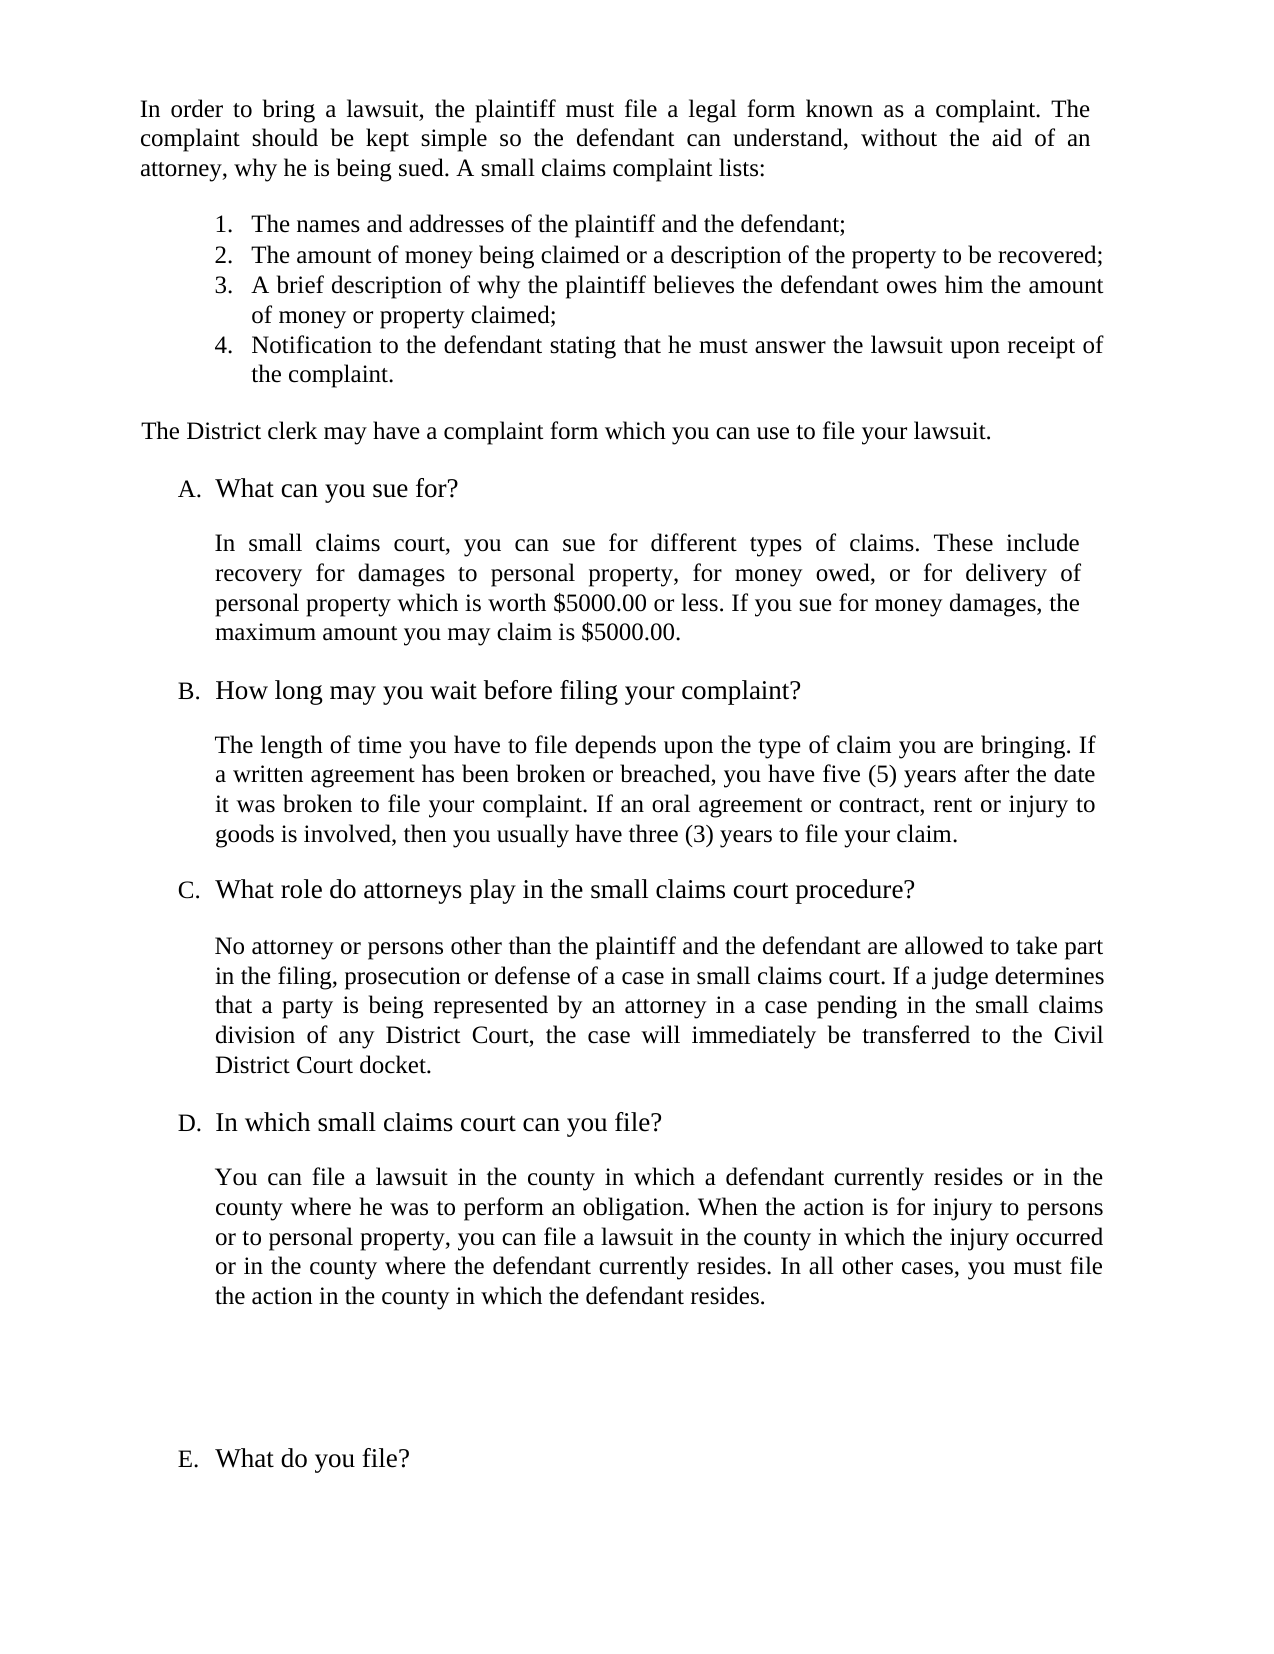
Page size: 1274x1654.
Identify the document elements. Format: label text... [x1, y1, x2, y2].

text The length of time you have to file depends upon the type of claim you are bringing. If a written agreement has been broken or breached, you have five (5) years after the date it was broken to file your complaint. If an oral agreement or contract, rent or injury to goods is involved, then you usually have three (3) years to file your claim. [214, 730, 1097, 847]
list How long may you wait before filing your complaint? [178, 674, 1110, 705]
list The amount of money being claimed or a description of the property to be recovered; [214, 240, 1105, 269]
list In which small claims court can you file? [178, 1106, 1110, 1137]
list Notification to the defendant stating that he must answer the lawsuit upon receipt of the complaint. [214, 330, 1105, 388]
text No attorney or persons other than the plaintiff and the defendant are allowed to take part in the filing, prosecution or defense of a case in small claims court. If a judge determines that a party is being represented by an attorney in a case pending in the small claims division of any District Court, the case will immediately be transferred to the Civil District Court docket. [214, 931, 1105, 1078]
text The District clerk may have a complaint form which you can use to file your lawsuit. [141, 416, 1105, 444]
text In order to bring a lawsuit, the plaintiff must file a legal form known as a complaint. The complaint should be kept simple so the defendant can understand, without the aid of an attorney, why he is being sued. A small claims complaint lists: [139, 94, 1091, 182]
list What do you file? [178, 1442, 1110, 1473]
text In small claims court, you can sue for different types of claims. These include recovery for damages to personal property, for money owed, or for delivery of personal property which is worth $5000.00 or less. If you sue for money damages, the maximum amount you may claim is $5000.00. [214, 528, 1082, 646]
list A brief description of why the plaintiff believes the defendant owes him the amount of money or property claimed; [214, 271, 1105, 329]
list What role do attorneys play in the small claims court procedure? [178, 873, 1110, 904]
list What can you sue for? [178, 472, 1110, 503]
list The names and addresses of the plaintiff and the defendant; [214, 209, 1105, 238]
text You can file a lawsuit in the county in which a defendant currently resides or in the county where he was to perform an obligation. When the action is for injury to persons or to personal property, you can file a lawsuit in the county in which the injury occurred or in the county where the defendant currently resides. In all other cases, you must file the action in the county in which the defendant resides. [214, 1162, 1105, 1309]
